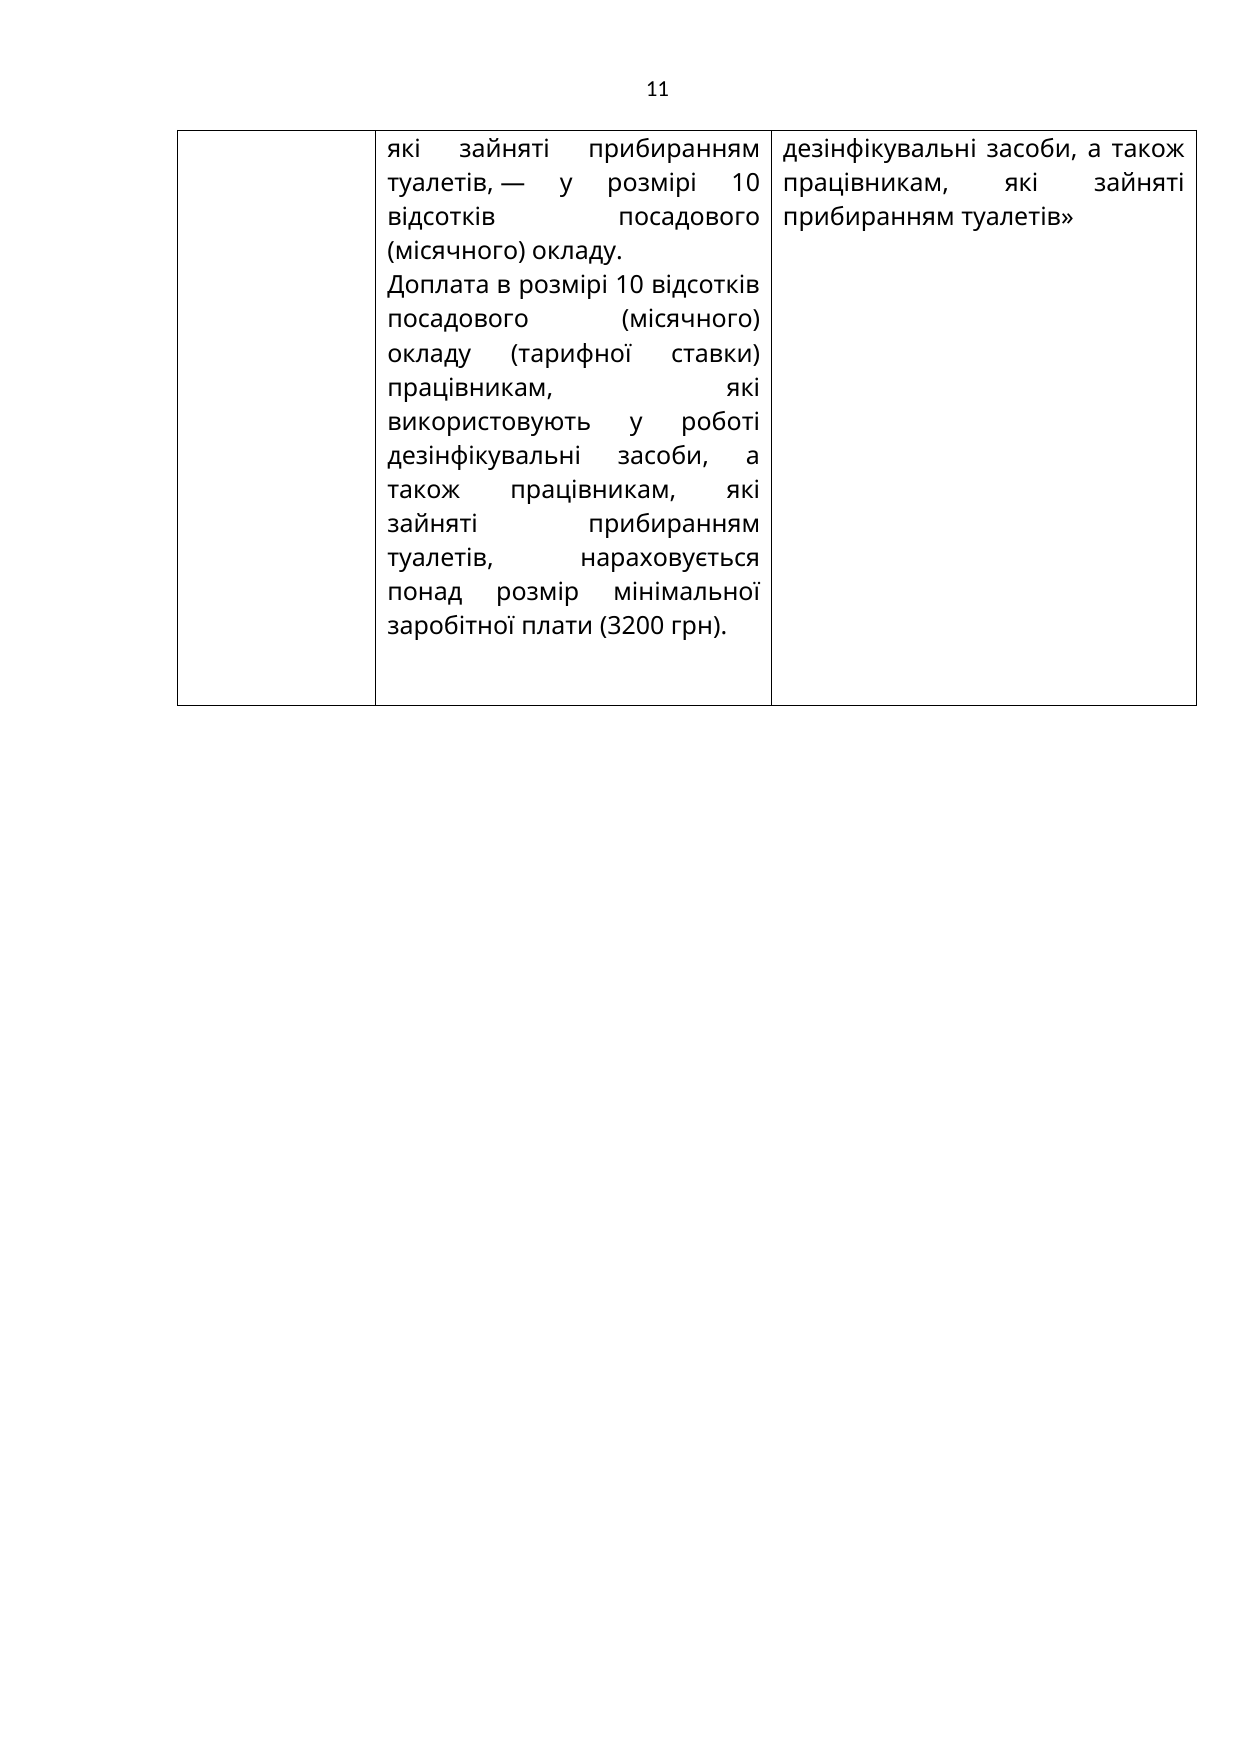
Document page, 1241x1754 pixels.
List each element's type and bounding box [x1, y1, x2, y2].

table_cell [376, 131, 771, 704]
table_cell [178, 131, 375, 704]
table_cell [772, 131, 1196, 704]
